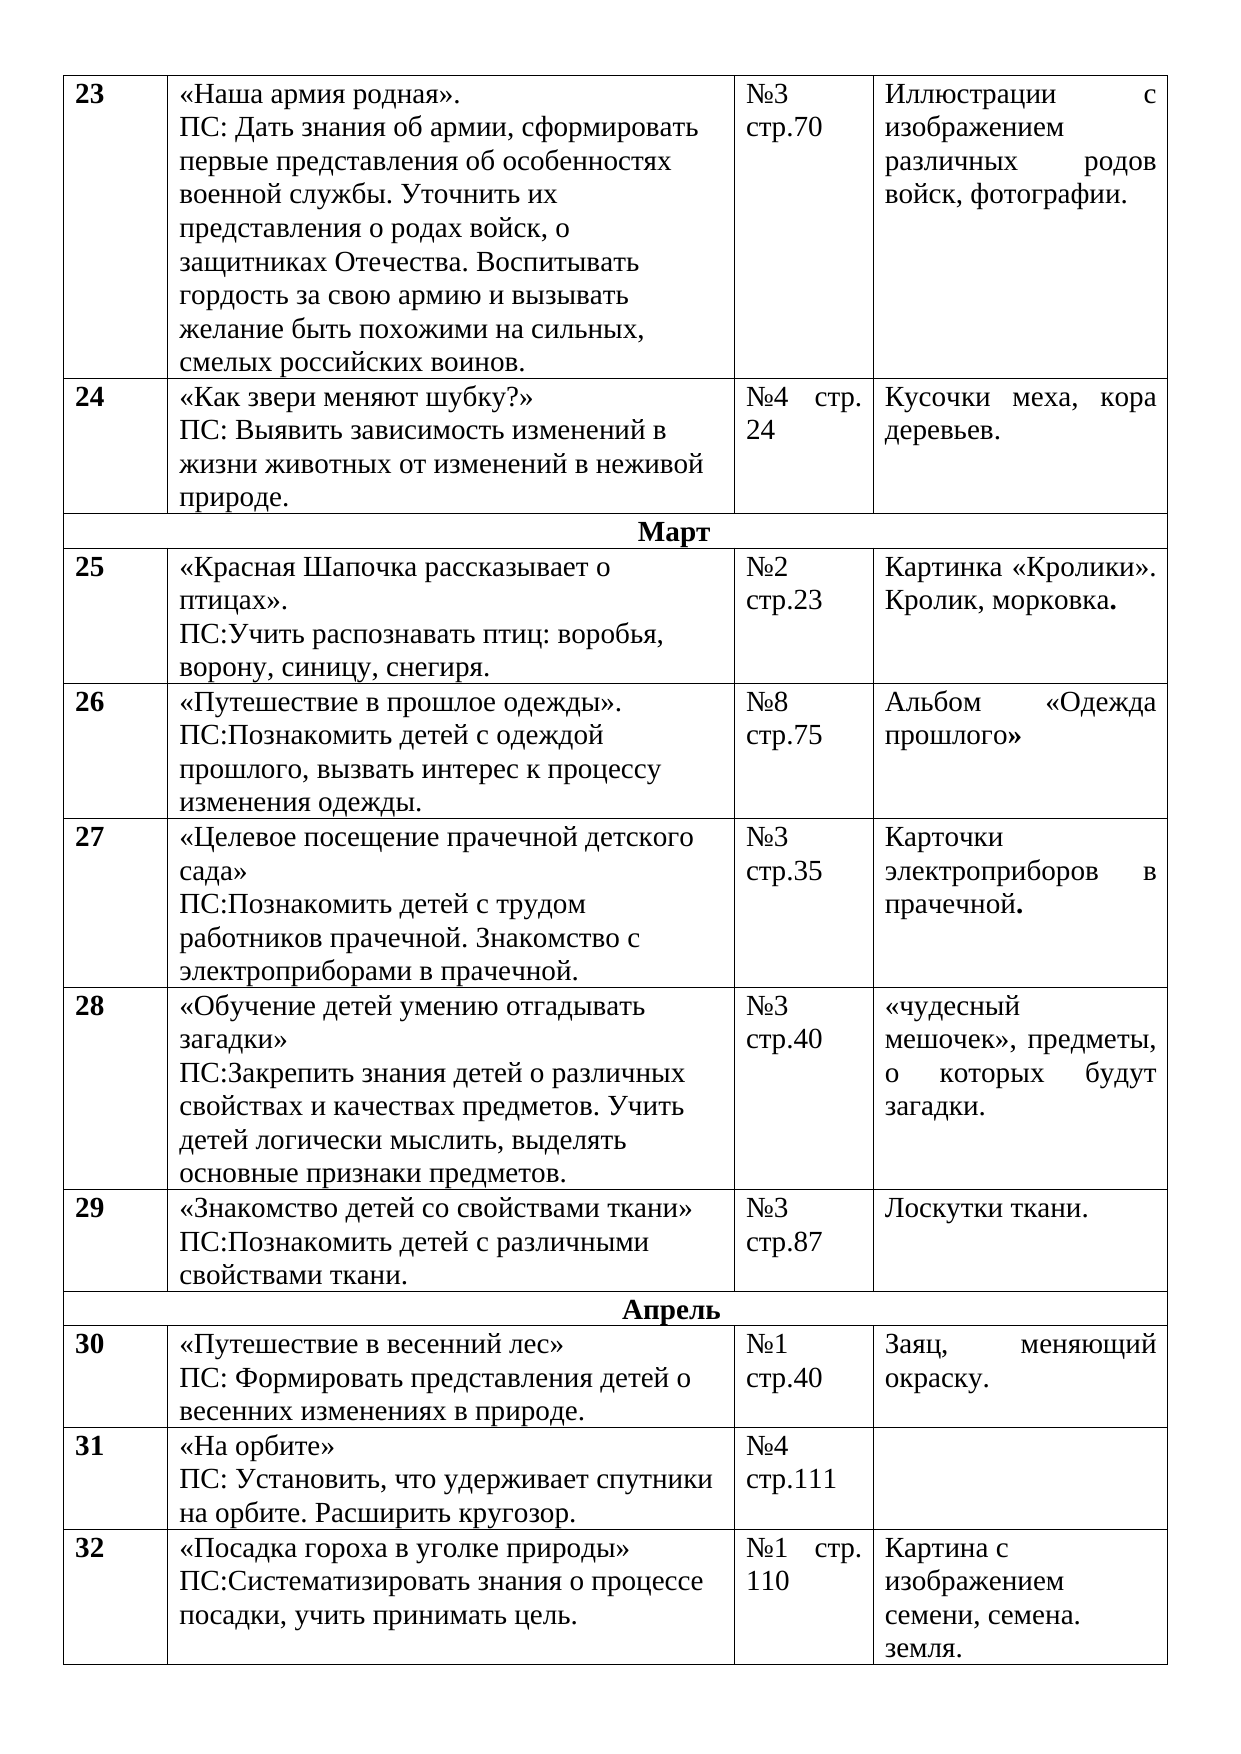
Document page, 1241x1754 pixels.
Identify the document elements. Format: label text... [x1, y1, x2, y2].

table_cell Март [64, 514, 1167, 548]
table_cell №3 стр.87 [735, 1190, 873, 1291]
table_cell №3 стр.40 [735, 988, 873, 1189]
table_cell Апрель [64, 1292, 1167, 1325]
table_cell №3 стр.35 [735, 819, 873, 987]
table_cell Альбом «Одежда прошлого» [874, 684, 1167, 818]
table_cell 31 [64, 1428, 167, 1529]
table_cell 26 [64, 684, 167, 818]
table_cell №1 стр.40 [735, 1326, 873, 1427]
table_cell Карточки электроприборов в прачечной. [874, 819, 1167, 987]
table_cell [874, 1428, 1167, 1529]
table_cell «Знакомство детей со свойствами ткани» ПС:Познакомить детей с различными свойствами ткани. [168, 1190, 734, 1291]
table_cell 28 [64, 988, 167, 1189]
table_cell «Путешествие в прошлое одежды». ПС:Познакомить детей с одеждой прошлого, вызвать интерес к процессу изменения одежды. [168, 684, 734, 818]
table_cell №2 стр.23 [735, 549, 873, 683]
table_cell «чудесный мешочек», предметы, о которых будут загадки. [874, 988, 1167, 1189]
table_cell Заяц, меняющий окраску. [874, 1326, 1167, 1427]
table_cell №4 стр. 24 [735, 379, 873, 513]
table_cell 25 [64, 549, 167, 683]
table_cell «Как звери меняют шубку?» ПС: Выявить зависимость изменений в жизни животных от изменений в неживой природе. [168, 379, 734, 513]
table_cell Картина с изображением семени, семена. земля. [874, 1530, 1167, 1664]
table_cell «Путешествие в весенний лес» ПС: Формировать представления детей о весенних изменениях в природе. [168, 1326, 734, 1427]
table_cell Кусочки меха, кора деревьев. [874, 379, 1167, 513]
table_cell 29 [64, 1190, 167, 1291]
table_cell 23 [64, 76, 167, 378]
table_cell «Наша армия родная». ПС: Дать знания об армии, сформировать первые представления об особенностях военной службы. Уточнить их представления о родах войск, о защитниках Отечества. Воспитывать гордость за свою армию и вызывать желание быть похожими на сильных, смелых российских воинов. [168, 76, 734, 378]
table_cell 30 [64, 1326, 167, 1427]
table_cell Лоскутки ткани. [874, 1190, 1167, 1291]
table_cell «Целевое посещение прачечной детского сада» ПС:Познакомить детей с трудом работников прачечной. Знакомство с электроприборами в прачечной. [168, 819, 734, 987]
table_cell «На орбите» ПС: Установить, что удерживает спутники на орбите. Расширить кругозор. [168, 1428, 734, 1529]
table_cell «Красная Шапочка рассказывает о птицах». ПС:Учить распознавать птиц: воробья, ворону, синицу, снегиря. [168, 549, 734, 683]
table_cell 32 [64, 1530, 167, 1664]
table_cell 27 [64, 819, 167, 987]
table_cell №3 стр.70 [735, 76, 873, 378]
table_cell Иллюстрации с изображением различных родов войск, фотографии. [874, 76, 1167, 378]
table_cell «Посадка гороха в уголке природы» ПС:Систематизировать знания о процессе посадки, учить принимать цель. [168, 1530, 734, 1664]
table_cell №1 стр. 110 [735, 1530, 873, 1664]
table_cell Картинка «Кролики». Кролик, морковка. [874, 549, 1167, 683]
table_cell 24 [64, 379, 167, 513]
table_cell №4 стр.111 [735, 1428, 873, 1529]
table_cell «Обучение детей умению отгадывать загадки» ПС:Закрепить знания детей о различных свойствах и качествах предметов. Учить детей логически мыслить, выделять основные признаки предметов. [168, 988, 734, 1189]
table_cell №8 стр.75 [735, 684, 873, 818]
